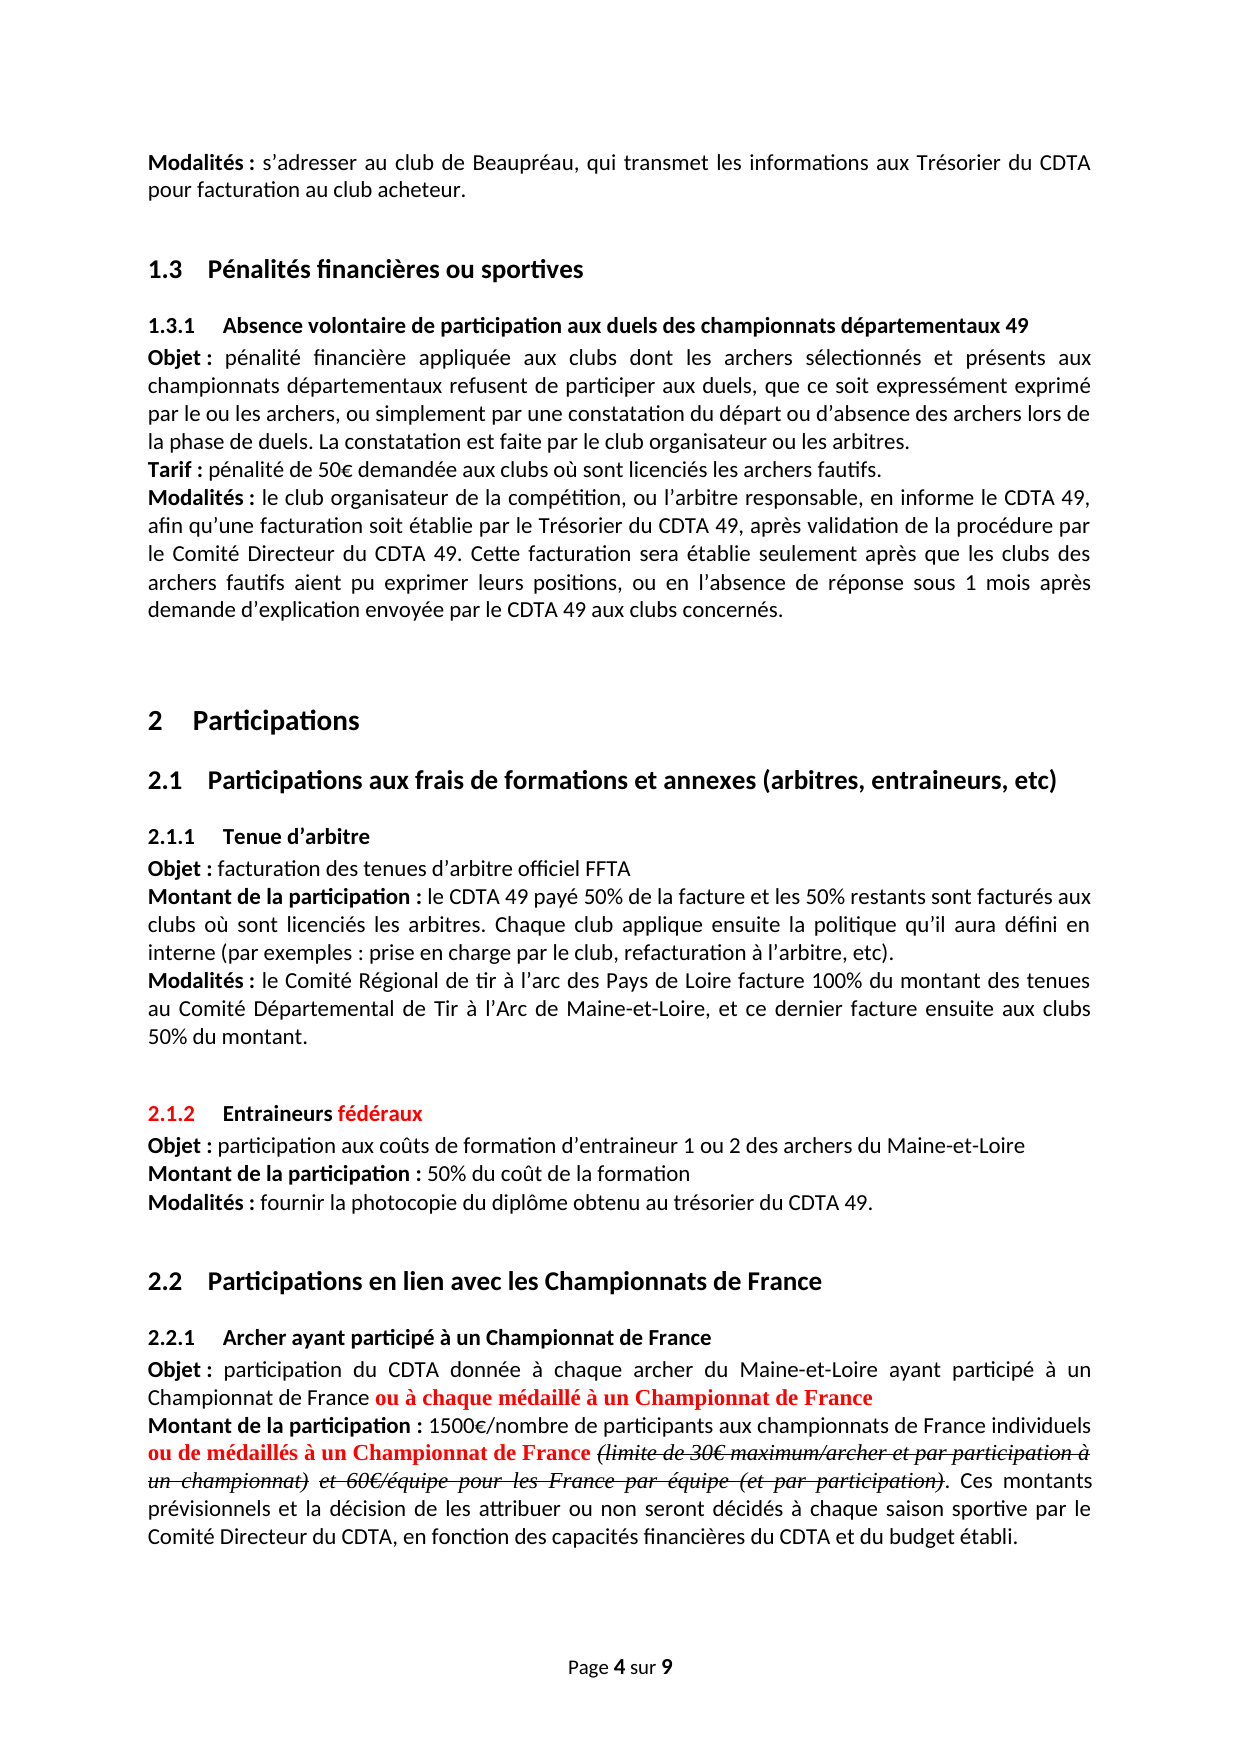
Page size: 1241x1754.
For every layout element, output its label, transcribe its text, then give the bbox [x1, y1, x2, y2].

subtitle Archer ayant participé à un Championnat de France [148, 1323, 1093, 1351]
subtitle Pénalités financières ou sportives [148, 252, 1093, 286]
subtitle Participations aux frais de formations et annexes (arbitres, entraineurs, etc) [148, 763, 1093, 796]
text Objet : pénalité financière appliquée aux clubs dont les archers sélectionnés et présents aux championnats départementaux refusent de participer aux duels, que ce soit expressément exprimé par le ou les archers, ou simplement par une constatation du départ ou d’absence des archers lors de la phase de duels. La constatation est faite par le club organisateur ou les arbitres. [148, 343, 1093, 456]
text Modalités : s’adresser au club de Beaupréau, qui transmet les informations aux Trésorier du CDTA pour facturation au club acheteur. [148, 148, 1093, 204]
text Modalités : le club organisateur de la compétition, ou l’arbitre responsable, en informe le CDTA 49, afin qu’une facturation soit établie par le Trésorier du CDTA 49, après validation de la procédure par le Comité Directeur du CDTA 49. Cette facturation sera établie seulement après que les clubs des archers fautifs aient pu exprimer leurs positions, ou en l’absence de réponse sous 1 mois après demande d’explication envoyée par le CDTA 49 aux clubs concernés. [148, 483, 1093, 624]
subtitle Participations en lien avec les Championnats de France [148, 1264, 1093, 1297]
text Montant de la participation : 1500€/nombre de participants aux championnats de France individuels ou de médaillés à un Championnat de France (limite de 30€ maximum/archer et par participation à un championnat) et 60€/équipe pour les France par équipe (et par participation). Ces montants prévisionnels et la décision de les attribuer ou non seront décidés à chaque saison sportive par le Comité Directeur du CDTA, en fonction des capacités financières du CDTA et du budget établi. [148, 1411, 1093, 1550]
subtitle Participations [148, 702, 1093, 737]
text Tarif : pénalité de 50€ demandée aux clubs où sont licenciés les archers fautifs. [148, 456, 1093, 483]
text Montant de la participation : le CDTA 49 payé 50% de la facture et les 50% restants sont facturés aux clubs où sont licenciés les arbitres. Chaque club applique ensuite la politique qu’il aura défini en interne (par exemples : prise en charge par le club, refacturation à l’arbitre, etc). [148, 882, 1093, 966]
text Modalités : le Comité Régional de tir à l’arc des Pays de Loire facture 100% du montant des tenues au Comité Départemental de Tir à l’Arc de Maine-et-Loire, et ce dernier facture ensuite aux clubs 50% du montant. [148, 966, 1093, 1051]
text Montant de la participation : 50% du coût de la formation [148, 1159, 1093, 1188]
subtitle Absence volontaire de participation aux duels des championnats départementaux 49 [148, 311, 1093, 339]
subtitle Tenue d’arbitre [148, 822, 1093, 850]
text Objet : participation du CDTA donnée à chaque archer du Maine-et-Loire ayant participé à un Championnat de France ou à chaque médaillé à un Championnat de France [148, 1355, 1093, 1411]
text Objet : facturation des tenues d’arbitre officiel FFTA [148, 854, 1093, 882]
subtitle Entraineurs fédéraux [148, 1099, 1093, 1127]
text Modalités : fournir la photocopie du diplôme obtenu au trésorier du CDTA 49. [148, 1188, 1093, 1216]
text Objet : participation aux coûts de formation d’entraineur 1 ou 2 des archers du Maine-et-Loire [148, 1132, 1093, 1159]
